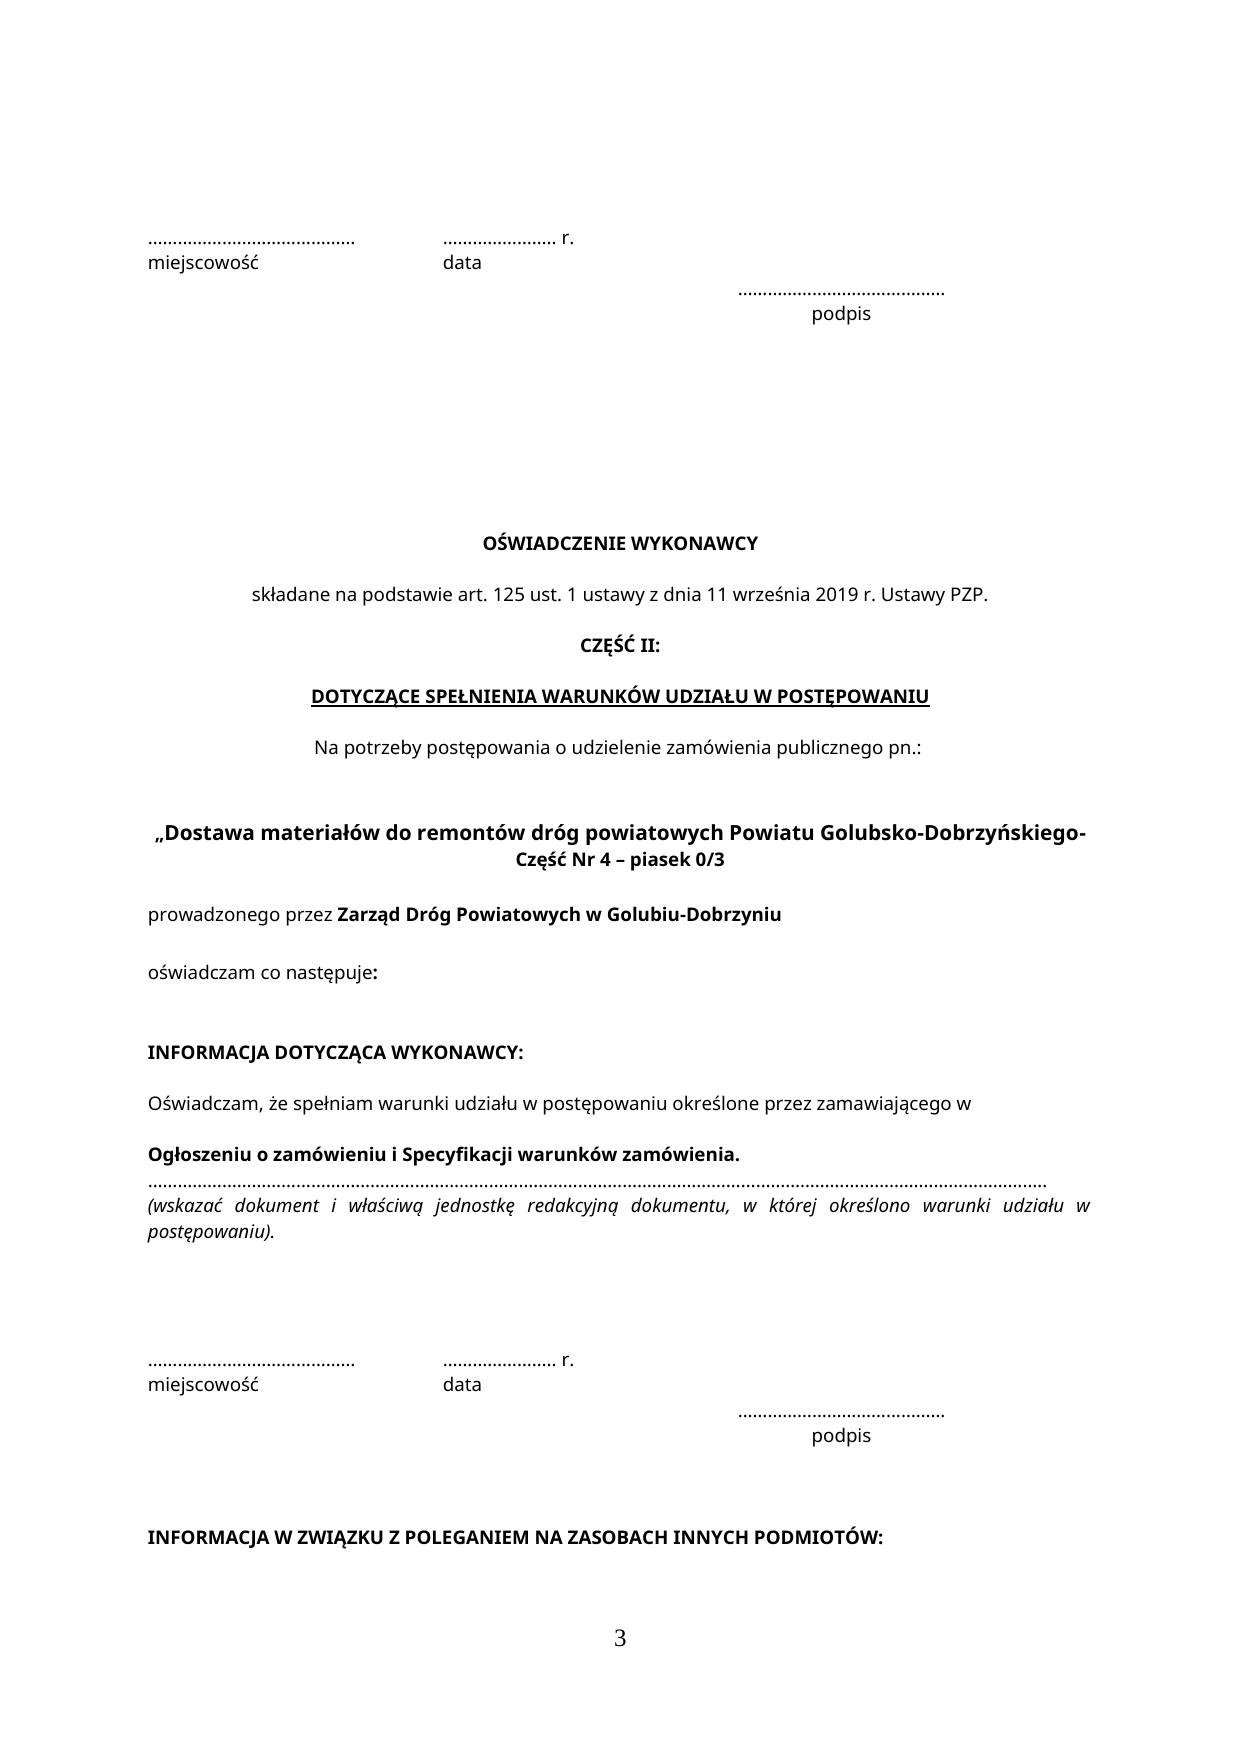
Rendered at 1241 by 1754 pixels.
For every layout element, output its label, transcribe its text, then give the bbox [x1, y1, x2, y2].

text OŚWIADCZENIE WYKONAWCY [148, 530, 1093, 556]
text oświadczam co następuje: [148, 959, 1093, 985]
text …………………………………… [148, 1397, 1093, 1422]
text ……………………………………………………………………………………………………………………………………………………………….. [148, 1167, 1093, 1193]
text INFORMACJA DOTYCZĄCA WYKONAWCY: [148, 1040, 1093, 1065]
text (wskazać dokument i właściwą jednostkę redakcyjną dokumentu, w której określono warunki udziału w postępowaniu). [148, 1193, 1093, 1244]
text Ogłoszeniu o zamówieniu i Specyfikacji warunków zamówienia. [148, 1142, 1093, 1167]
text miejscowość data [148, 250, 1093, 275]
text …………………………………… [148, 275, 1093, 301]
text „Dostawa materiałów do remontów dróg powiatowych Powiatu Golubsko-Dobrzyńskiego- Część Nr 4 – piasek 0/3 [148, 818, 1093, 872]
text podpis [148, 1422, 1093, 1448]
text …………………………………… ………………….. r. [148, 224, 1093, 250]
text CZĘŚĆ II: [148, 632, 1093, 658]
text INFORMACJA W ZWIĄZKU Z POLEGANIEM NA ZASOBACH INNYCH PODMIOTÓW: [148, 1524, 1093, 1550]
text prowadzonego przez Zarząd Dróg Powiatowych w Golubiu-Dobrzyniu [148, 901, 1093, 926]
text podpis [148, 301, 1093, 326]
text Na potrzeby postępowania o udzielenie zamówienia publicznego pn.: [148, 734, 1093, 789]
text Oświadczam, że spełniam warunki udziału w postępowaniu określone przez zamawiającego w [148, 1091, 1093, 1116]
text miejscowość data [148, 1371, 1093, 1397]
text DOTYCZĄCE SPEŁNIENIA WARUNKÓW UDZIAŁU W POSTĘPOWANIU [148, 683, 1093, 709]
text składane na podstawie art. 125 ust. 1 ustawy z dnia 11 września 2019 r. Ustawy PZP. [148, 581, 1093, 607]
text …………………………………… ………………….. r. [148, 1346, 1093, 1371]
